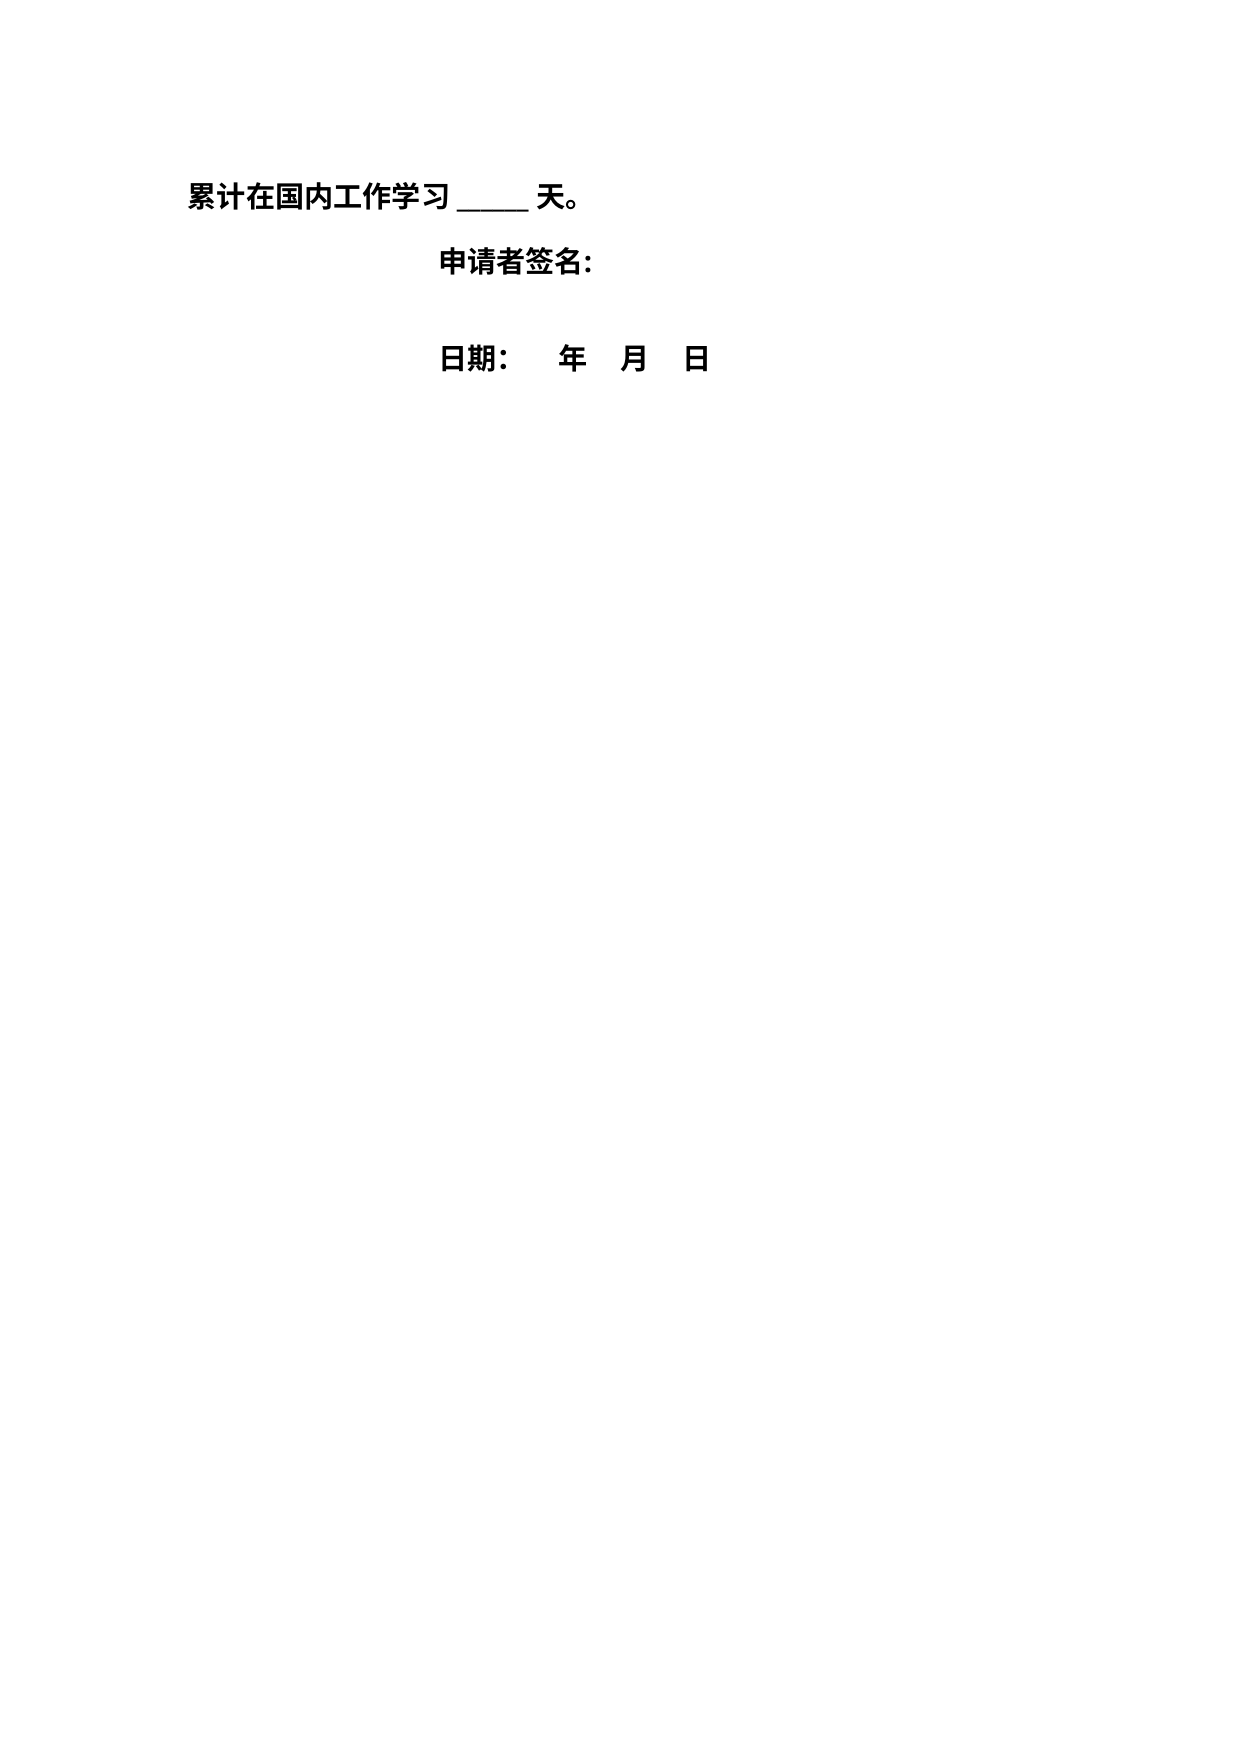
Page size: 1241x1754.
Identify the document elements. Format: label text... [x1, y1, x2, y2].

text 日期： 年 月 日 [187, 324, 1053, 389]
text 申请者签名: [187, 227, 1053, 292]
text 累计在国内工作学习 ______ 天。 [187, 162, 1053, 227]
